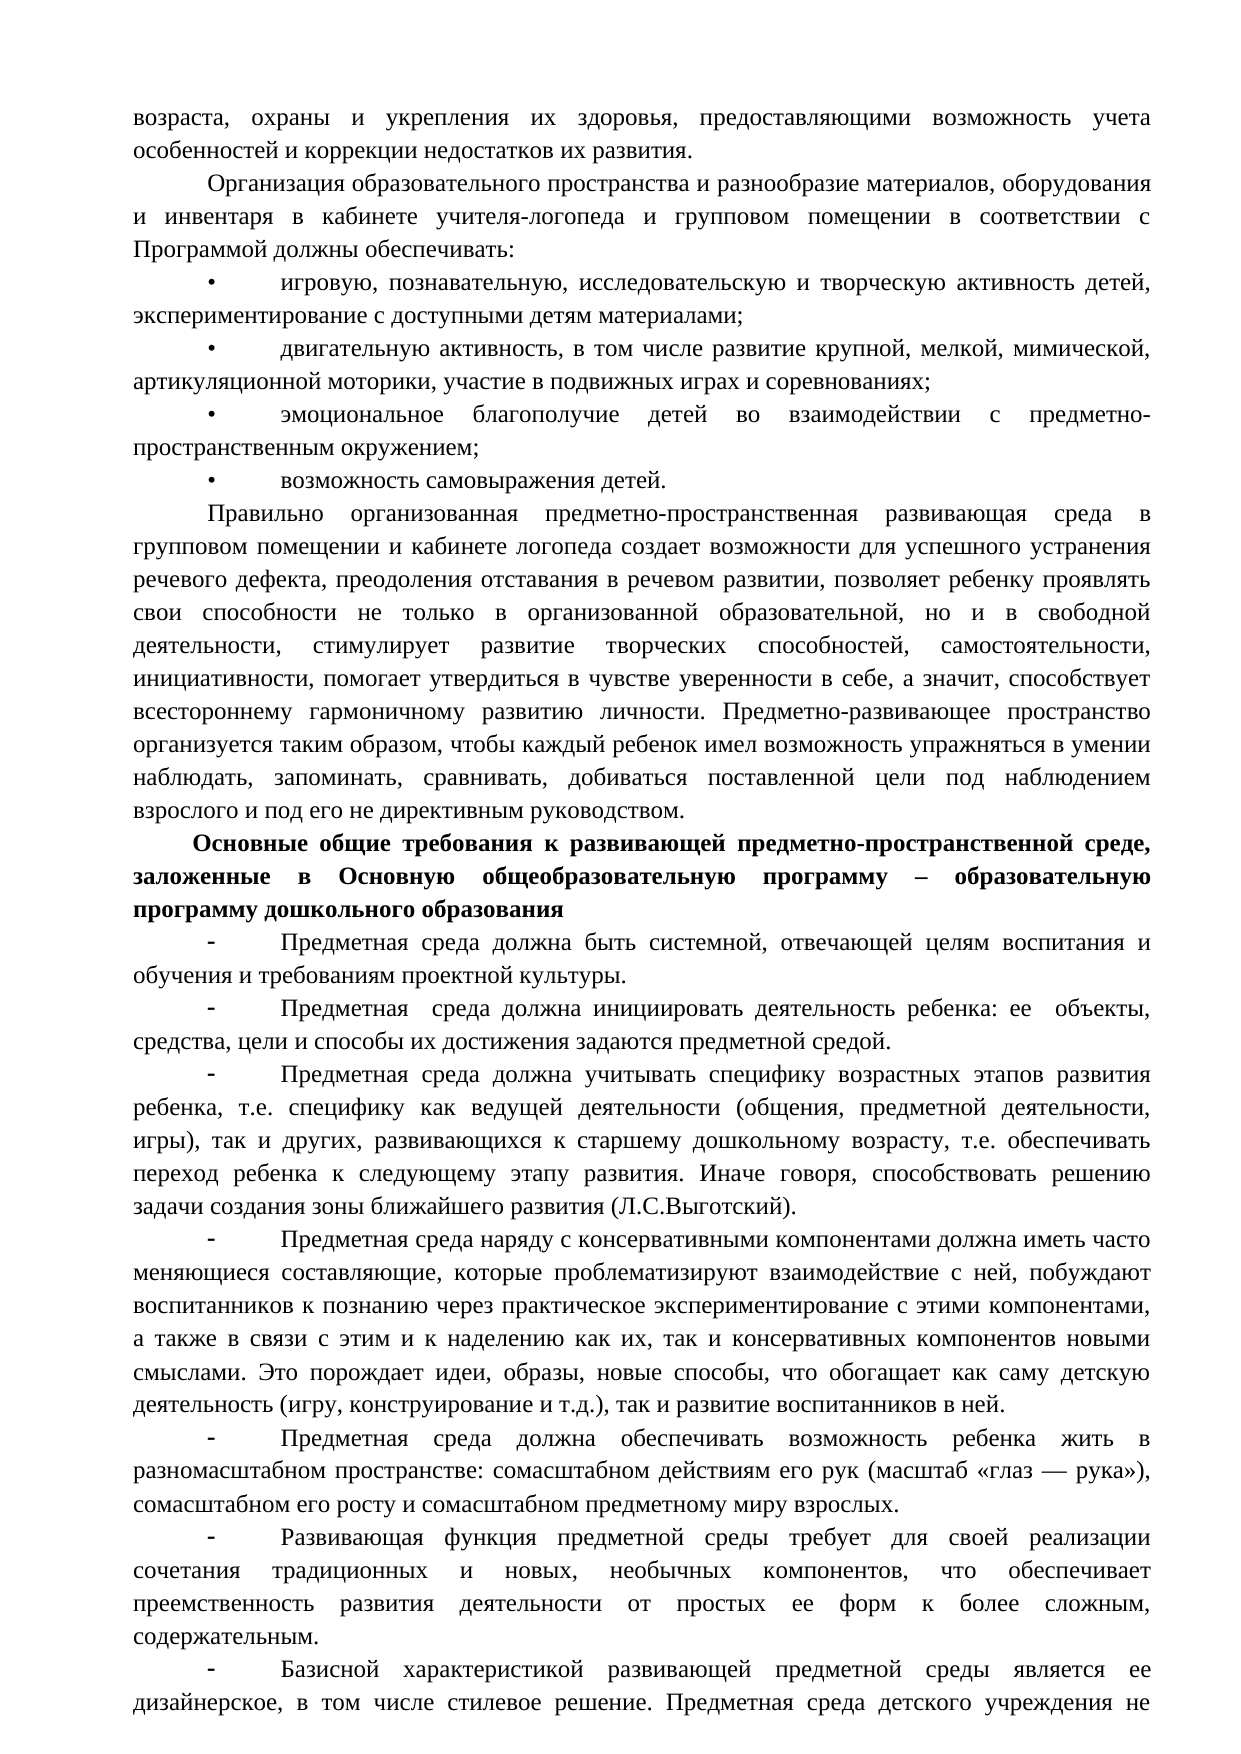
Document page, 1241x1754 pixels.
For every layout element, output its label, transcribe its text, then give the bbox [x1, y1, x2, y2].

list игровую, познавательную, исследовательскую и творческую активность детей, экспериментирование с доступными детям материалами; [133, 267, 1152, 329]
list Предметная среда должна быть системной, отвечающей целям воспитания и обучения и требованиям проектной культуры. [133, 927, 1152, 989]
text Правильно организованная предметно-пространственная развивающая среда в групповом помещении и кабинете логопеда создает возможности для успешного устранения речевого дефекта, преодоления отставания в речевом развитии, позволяет ребенку проявлять свои способности не только в организованной образовательной, но и в свободной деятельности, стимулирует развитие творческих способностей, самостоятельности, инициативности, помогает утвердиться в чувстве уверенности в себе, а значит, способствует всестороннему гармоничному развитию личности. Предметно-развивающее пространство организуется таким образом, чтобы каждый ребенок имел возможность упражняться в умении наблюдать, запоминать, сравнивать, добиваться поставленной цели под наблюдением взрослого и под его не директивным руководством. [133, 498, 1152, 824]
list двигательную активность, в том числе развитие крупной, мелкой, мимической, артикуляционной моторики, участие в подвижных играх и соревнованиях; [133, 333, 1152, 395]
list Предметная среда наряду с консервативными компонентами должна иметь часто меняющиеся составляющие, которые проблематизируют взаимодействие с ней, побуждают воспитанников к познанию через практическое экспериментирование с этими компонентами, а также в связи с этим и к наделению как их, так и консервативных компонентов новыми смыслами. Это порождает идеи, образы, новые способы, что обогащает как саму детскую деятельность (игру, конструирование и т.д.), так и развитие воспитанников в ней. [133, 1224, 1152, 1418]
text Основные общие требования к развивающей предметно-пространственной среде, заложенные в Основную общеобразовательную программу – образовательную программу дошкольного образования [133, 828, 1152, 923]
list возможность самовыражения детей. [133, 465, 1152, 494]
list Предметная среда должна обеспечивать возможность ребенка жить в разномасштабном пространстве: сомасштабном действиям его рук (масштаб «глаз — рука»), сомасштабном его росту и сомасштабном предметному миру взрослых. [133, 1423, 1152, 1517]
text Организация образовательного пространства и разнообразие материалов, оборудования и инвентаря в кабинете учителя-логопеда и групповом помещении в соответствии с Программой должны обеспечивать: [133, 168, 1152, 263]
list Предметная среда должна учитывать специфику возрастных этапов развития ребенка, т.е. специфику как ведущей деятельности (общения, предметной деятельности, игры), так и других, развивающихся к старшему дошкольному возрасту, т.е. обеспечивать переход ребенка к следующему этапу развития. Иначе говоря, способствовать решению задачи создания зоны ближайшего развития (Л.С.Выготский). [133, 1059, 1152, 1220]
list Предметная среда должна инициировать деятельность ребенка: ее объекты, средства, цели и способы их достижения задаются предметной средой. [133, 993, 1152, 1055]
list эмоциональное благополучие детей во взаимодействии с предметно-пространственным окружением; [133, 399, 1152, 461]
list Развивающая функция предметной среды требует для своей реализации сочетания традиционных и новых, необычных компонентов, что обеспечивает преемственность развития деятельности от простых ее форм к более сложным, содержательным. [133, 1522, 1152, 1649]
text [133, 102, 1152, 163]
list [133, 1654, 1152, 1716]
